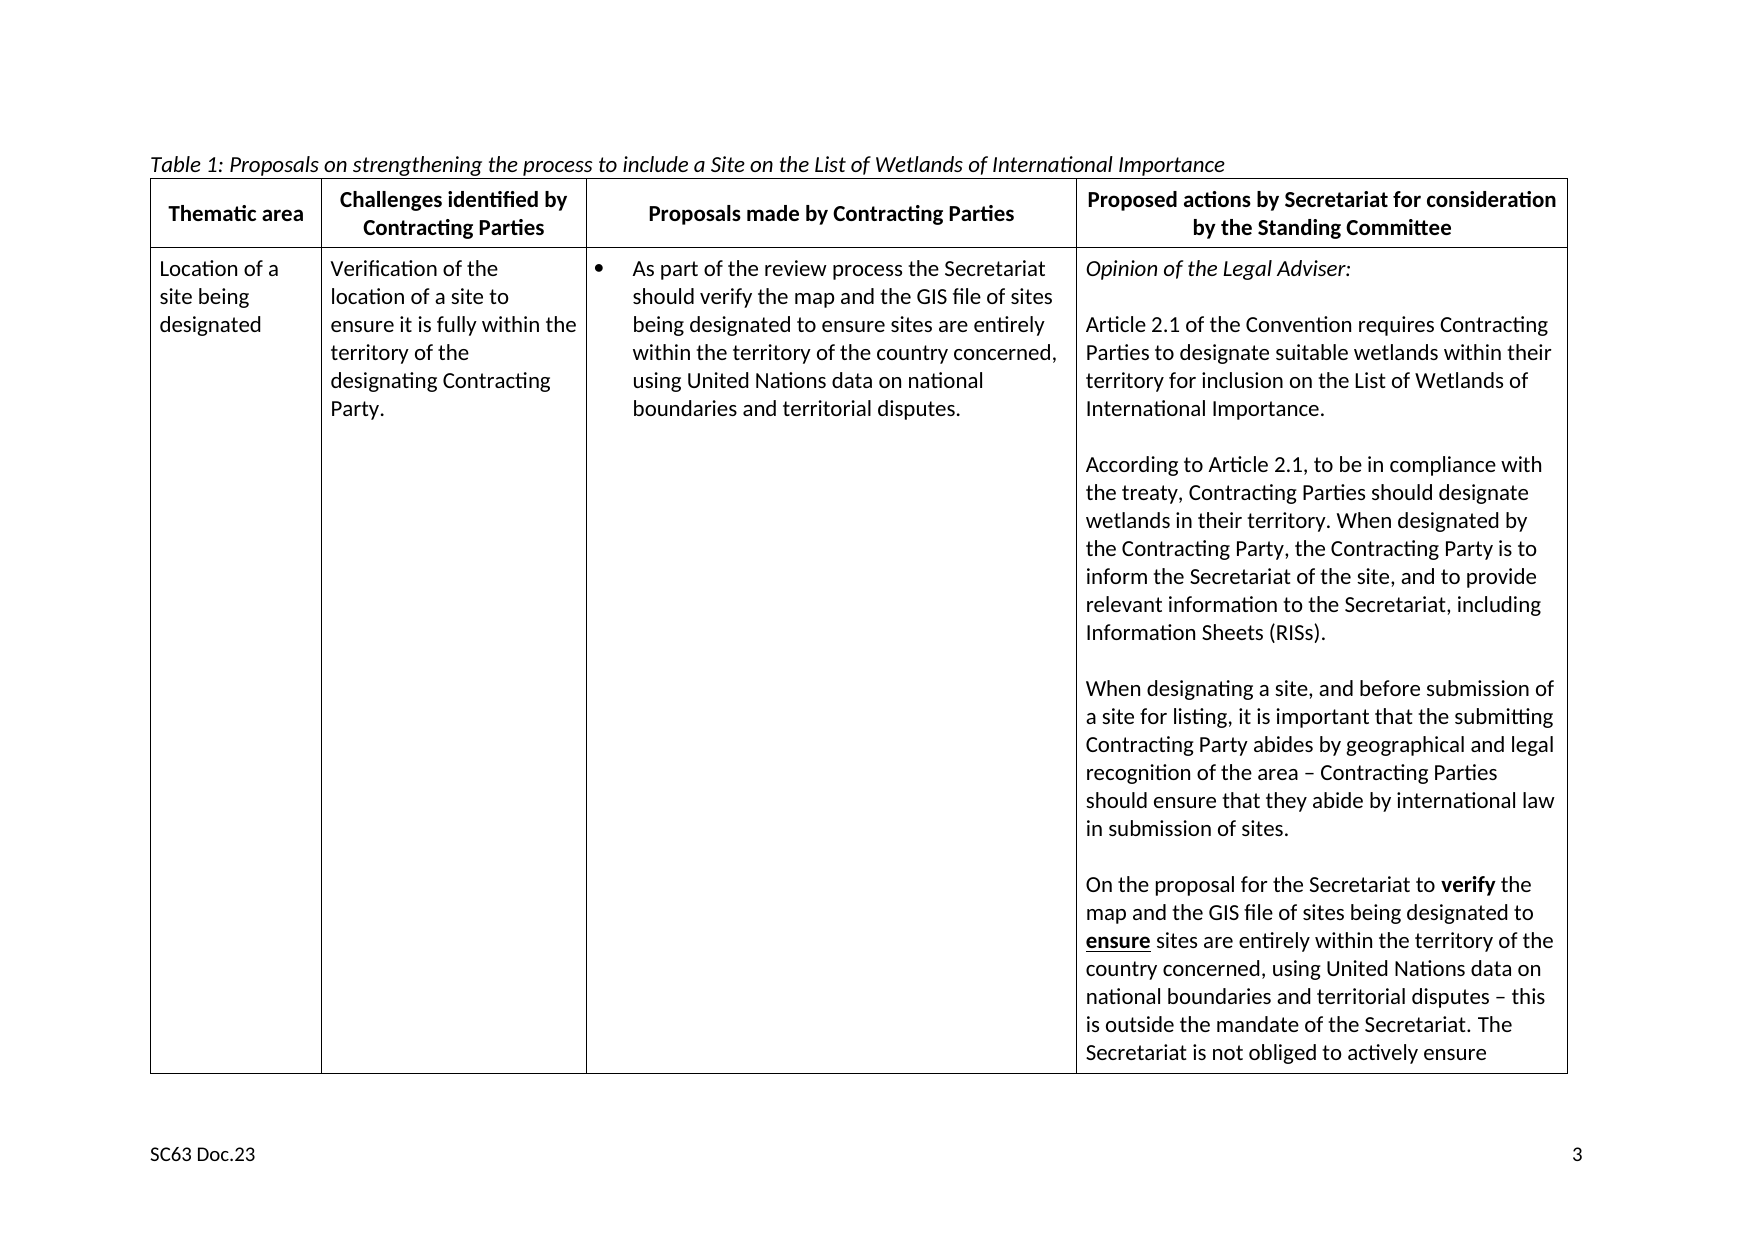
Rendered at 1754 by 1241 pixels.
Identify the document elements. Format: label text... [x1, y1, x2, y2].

table_header Thematic area [151, 179, 321, 247]
table_cell Verification of the location of a site to ensure it is fully within the territory of the designating Contracting Party. [322, 248, 586, 1072]
table_header Proposed actions by Secretariat for consideration by the Standing Committee [1077, 179, 1567, 247]
text Table 1: Proposals on strengthening the process to include a Site on the List of Wetlands of International Importance [150, 150, 1604, 178]
table_header Challenges identified by Contracting Parties [322, 179, 586, 247]
table_cell Location of a site being designated [151, 248, 321, 1072]
table_header Proposals made by Contracting Parties [587, 179, 1076, 247]
